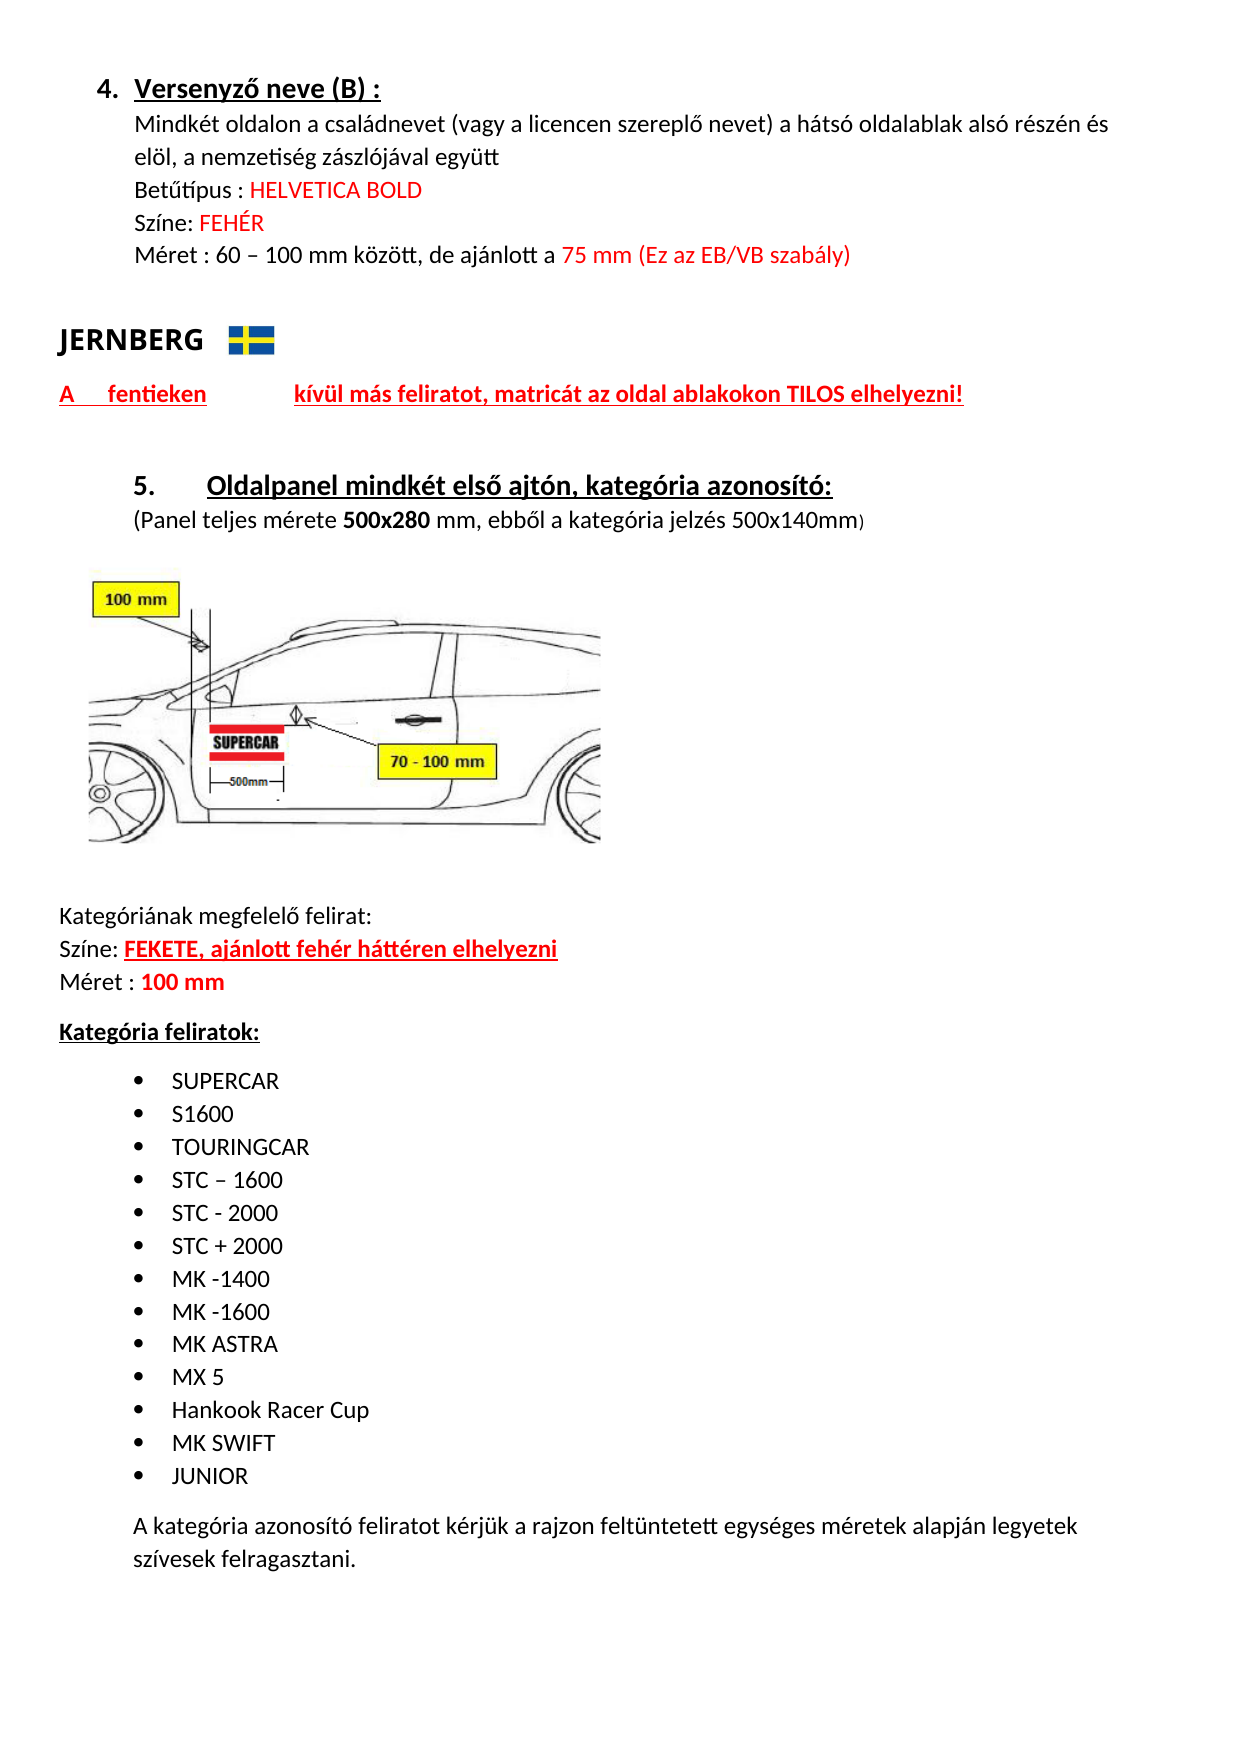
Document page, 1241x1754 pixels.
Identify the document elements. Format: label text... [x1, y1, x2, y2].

list STC – 1600 [134, 1164, 1137, 1194]
list Versenyző neve (B) : Mindkét oldalon a családnevet (vagy a licencen szereplő nevet) a hátsó oldalablak alsó részén és elöl, a nemzetiség zászlójával együtt Betűtípus : HELVETICA BOLD Színe: FEHÉR Méret : 60 – 100 mm között, de ajánlott a 75 mm (Ez az EB/VB szabály) [97, 70, 1137, 300]
list SUPERCAR [134, 1065, 1137, 1096]
text Kategória feliratok: [59, 1016, 1137, 1046]
list STC + 2000 [134, 1230, 1137, 1260]
list STC - 2000 [134, 1197, 1137, 1227]
list MK -1600 [134, 1296, 1137, 1326]
list MK ASTRA [134, 1328, 1137, 1359]
list JUNIOR [134, 1460, 1137, 1491]
text Kategóriának megfelelő felirat: Színe: FEKETE, ajánlott fehér háttéren elhelyezni Méret : 100 mm [59, 900, 1137, 997]
list MX 5 [134, 1361, 1137, 1392]
text A kategória azonosító feliratot kérjük a rajzon feltüntetett egységes méretek alapján legyetek szívesek felragasztani. [133, 1510, 1137, 1573]
text 5. Oldalpanel mindkét első ajtón, kategória azonosító: (Panel teljes mérete 500x280 mm, ebből a kategória jelzés 500x140mm) [133, 428, 1137, 535]
list MK SWIFT [134, 1427, 1137, 1458]
text A fentieken kívül más feliratot, matricát az oldal ablakokon TILOS elhelyezni! [59, 379, 1137, 409]
picture [59, 554, 623, 882]
text JERNBERG [59, 319, 1137, 359]
list MK -1400 [134, 1263, 1137, 1293]
list S1600 [134, 1098, 1137, 1129]
list Hankook Racer Cup [134, 1394, 1137, 1425]
list TOURINGCAR [134, 1131, 1137, 1162]
